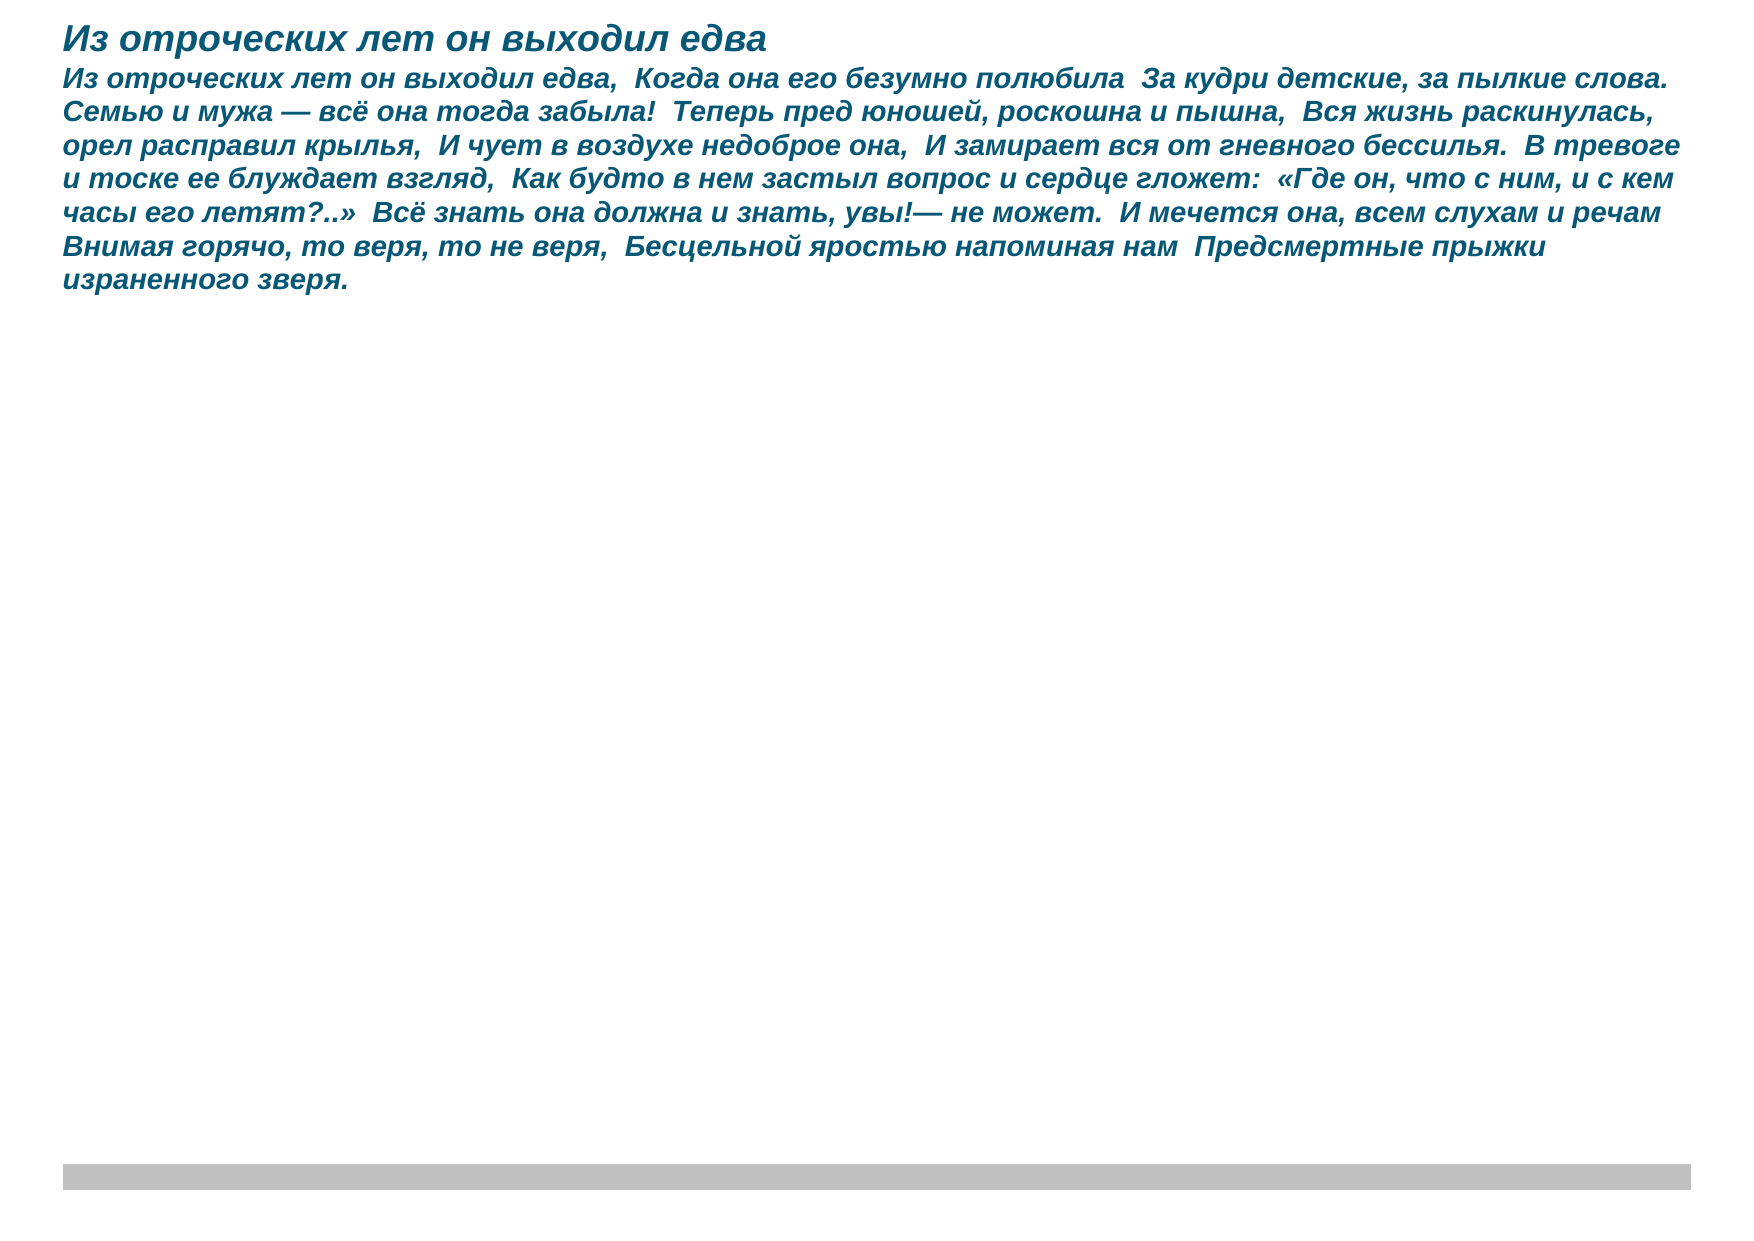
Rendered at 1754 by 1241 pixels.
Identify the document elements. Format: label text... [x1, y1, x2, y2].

text Из отроческих лет он выходил едва, [62, 61, 1691, 296]
subtitle Из отроческих лет он выходил едва [62, 17, 1691, 60]
